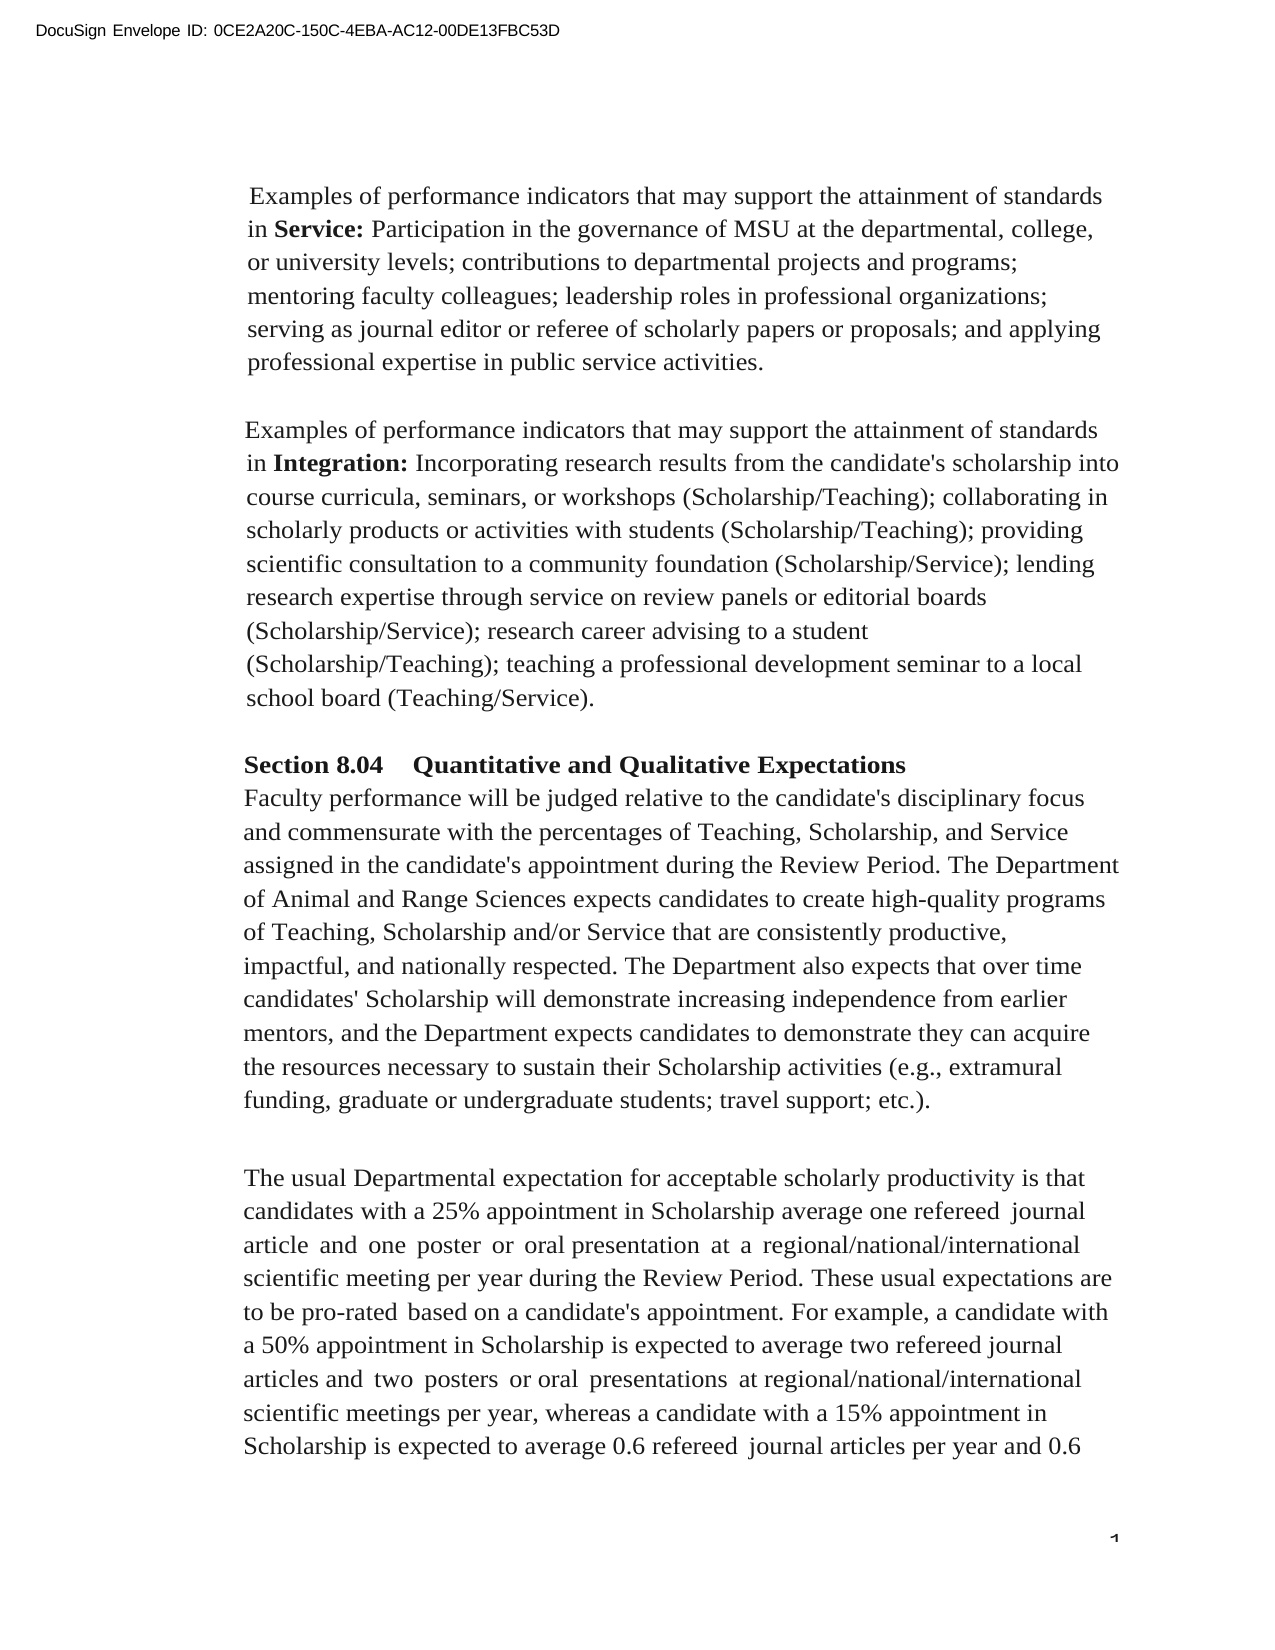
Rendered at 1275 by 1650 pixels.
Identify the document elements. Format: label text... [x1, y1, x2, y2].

text Faculty performance will be judged relative to the candidate's disciplinary focus and commensurate with the percentages of Teaching, Scholarship, and Service assigned in the candidate's appointment during the Review Period. The Department of Animal and Range Sciences expects candidates to create high-quality programs of Teaching, Scholarship and/or Service that are consistently productive, impactful, and nationally respected. The Department also expects that over time candidates' Scholarship will demonstrate increasing independence from earlier mentors, and the Department expects candidates to demonstrate they can acquire the resources necessary to sustain their Scholarship activities (e.g., extramural funding, graduate or undergraduate students; travel support; etc.). [243, 783, 1120, 1114]
subtitle Section 8.04 Quantitative and Qualitative Expectations [244, 750, 1275, 779]
text Examples of performance indicators that may support the attainment of standards in Service: Participation in the governance of MSU at the departmental, college, or university levels; contributions to departmental projects and programs; mentoring faculty colleagues; leadership roles in professional organizations; serving as journal editor or referee of scholarly papers or proposals; and applying professional expertise in public service activities. [247, 181, 1119, 376]
text The usual Departmental expectation for acceptable scholarly productivity is that candidates with a 25% appointment in Scholarship average one refereed journal article and one poster or oral presentation at a regional/national/international scientific meeting per year during the Review Period. These usual expectations are to be pro-rated based on a candidate's appointment. For example, a candidate with a 50% appointment in Scholarship is expected to average two refereed journal articles and two posters or oral presentations at regional/national/international scientific meetings per year, whereas a candidate with a 15% appointment in Scholarship is expected to average 0.6 refereed journal articles per year and 0.6 [243, 1163, 1119, 1460]
text Examples of performance indicators that may support the attainment of standards in Integration: Incorporating research results from the candidate's scholarship into course curricula, seminars, or workshops (Scholarship/Teaching); collaborating in scholarly products or activities with students (Scholarship/Teaching); providing scientific consultation to a community foundation (Scholarship/Service); lending research expertise through service on review panels or editorial boards (Scholarship/Service); research career advising to a student (Scholarship/Teaching); teaching a professional development seminar to a local school board (Teaching/Service). [244, 415, 1119, 712]
